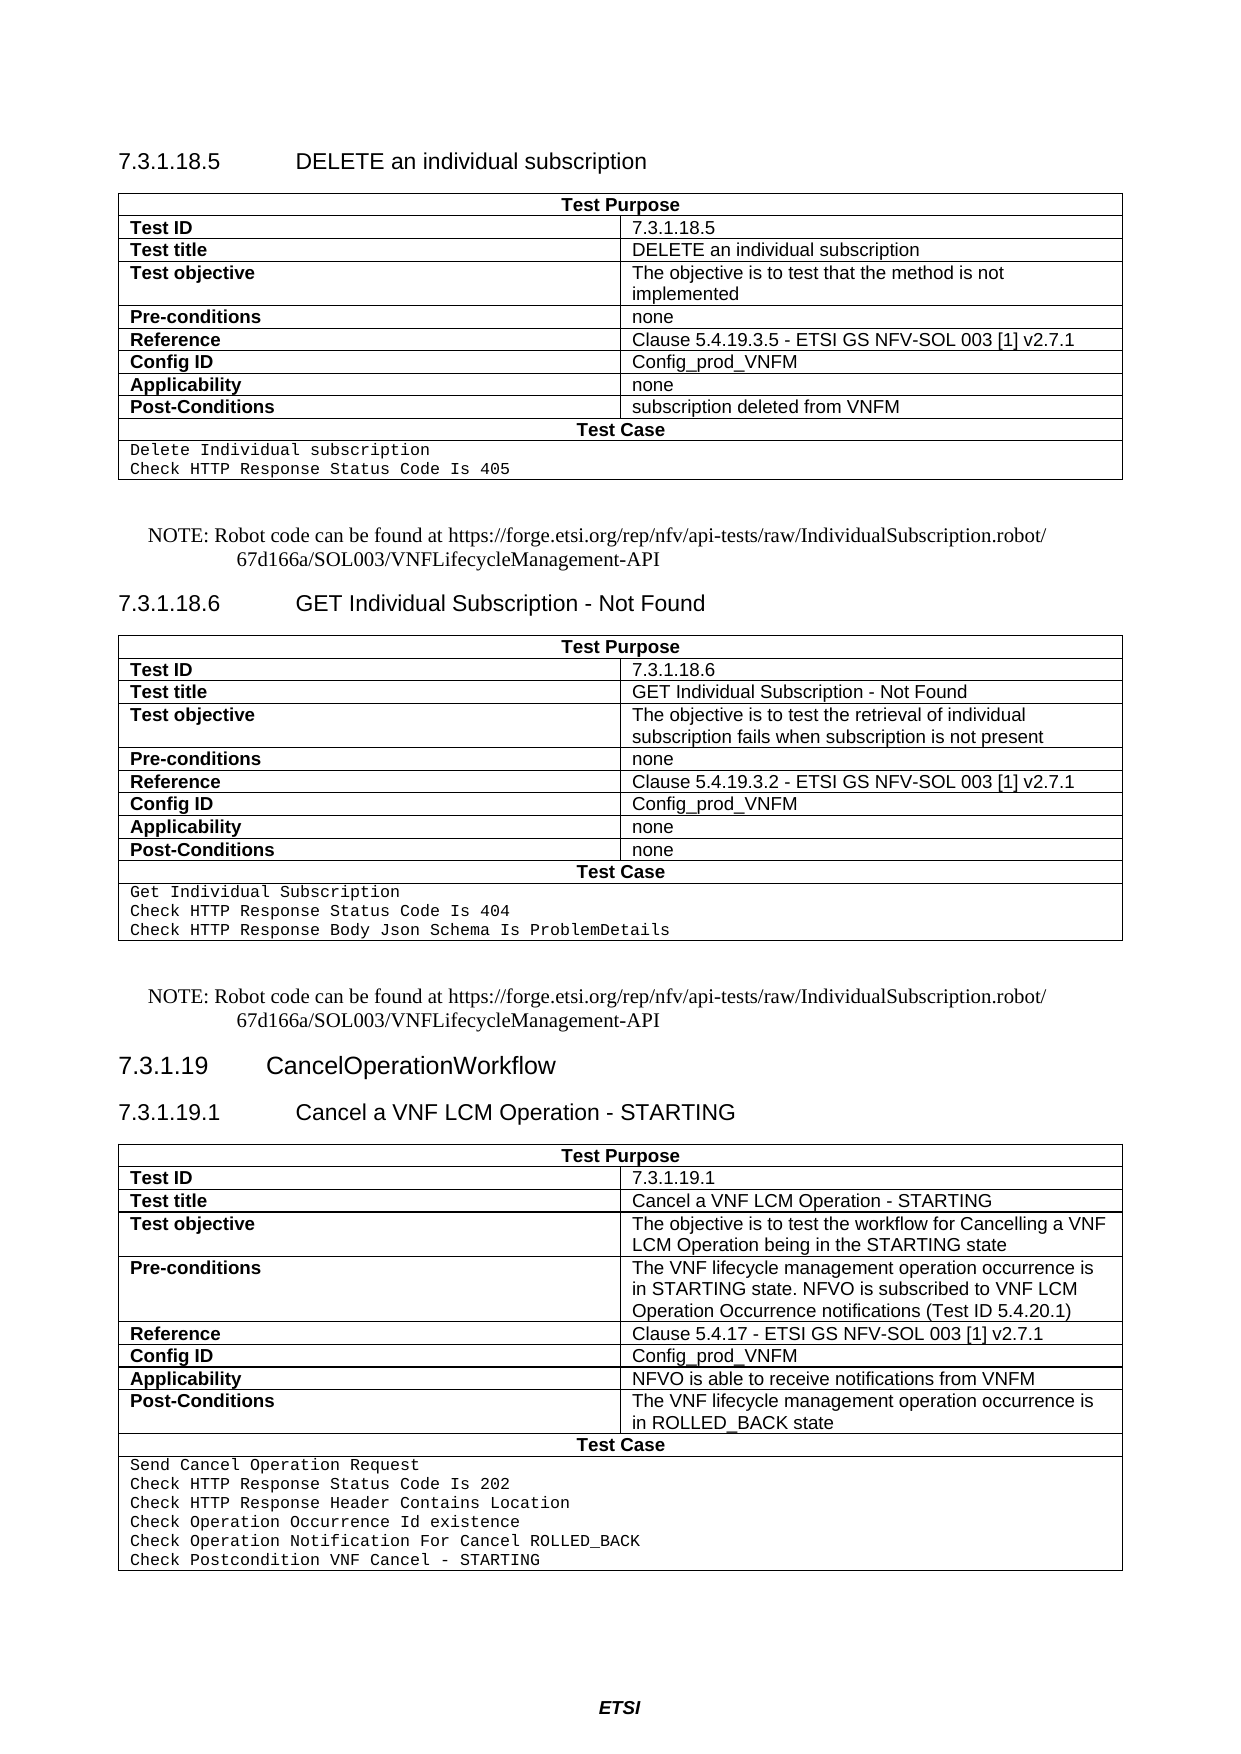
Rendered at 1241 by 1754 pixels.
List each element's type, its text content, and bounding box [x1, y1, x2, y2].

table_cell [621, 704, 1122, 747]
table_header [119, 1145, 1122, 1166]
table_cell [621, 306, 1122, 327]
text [148, 523, 1122, 571]
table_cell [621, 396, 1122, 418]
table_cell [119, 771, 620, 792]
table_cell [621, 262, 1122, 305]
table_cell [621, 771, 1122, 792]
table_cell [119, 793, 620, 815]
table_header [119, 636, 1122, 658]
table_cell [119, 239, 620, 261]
subtitle 7.3.1.19.1 Cancel a VNF LCM Operation - STARTING [118, 1098, 1122, 1125]
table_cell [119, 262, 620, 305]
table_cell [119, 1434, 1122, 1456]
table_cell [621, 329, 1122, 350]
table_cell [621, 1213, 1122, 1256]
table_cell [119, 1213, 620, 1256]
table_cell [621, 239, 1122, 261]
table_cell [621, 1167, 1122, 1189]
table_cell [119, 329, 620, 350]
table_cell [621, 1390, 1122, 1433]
subtitle 7.3.1.18.5 DELETE an individual subscription [118, 148, 1122, 174]
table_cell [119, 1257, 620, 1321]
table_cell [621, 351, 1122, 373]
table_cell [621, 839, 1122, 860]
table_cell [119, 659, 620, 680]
subtitle 7.3.1.19 CancelOperationWorkflow [118, 1051, 1122, 1080]
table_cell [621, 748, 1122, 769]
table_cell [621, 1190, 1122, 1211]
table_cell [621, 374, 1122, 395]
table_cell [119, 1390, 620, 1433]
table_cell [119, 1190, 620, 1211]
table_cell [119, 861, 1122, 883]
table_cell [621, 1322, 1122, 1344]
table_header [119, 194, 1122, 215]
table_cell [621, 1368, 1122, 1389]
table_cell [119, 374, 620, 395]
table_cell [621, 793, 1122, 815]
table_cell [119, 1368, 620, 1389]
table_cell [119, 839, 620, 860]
text NOTE: Robot code can be found at https://forge.etsi.org/rep/nfv/api-tests/raw/IndividualSubscription.robot/67d166a/SOL003/VNFLifecycleManagement-API [148, 984, 1122, 1032]
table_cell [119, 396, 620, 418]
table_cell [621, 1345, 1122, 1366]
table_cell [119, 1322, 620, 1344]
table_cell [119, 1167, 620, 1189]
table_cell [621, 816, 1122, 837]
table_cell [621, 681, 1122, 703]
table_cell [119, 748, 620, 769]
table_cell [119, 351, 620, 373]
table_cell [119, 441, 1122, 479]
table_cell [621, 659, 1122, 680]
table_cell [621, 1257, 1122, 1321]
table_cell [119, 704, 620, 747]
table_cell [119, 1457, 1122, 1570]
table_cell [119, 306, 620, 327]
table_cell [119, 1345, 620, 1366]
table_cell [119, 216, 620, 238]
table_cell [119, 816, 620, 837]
subtitle 7.3.1.18.6 GET Individual Subscription - Not Found [118, 590, 1122, 616]
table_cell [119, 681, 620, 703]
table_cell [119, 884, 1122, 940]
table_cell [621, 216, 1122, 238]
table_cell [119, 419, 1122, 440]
